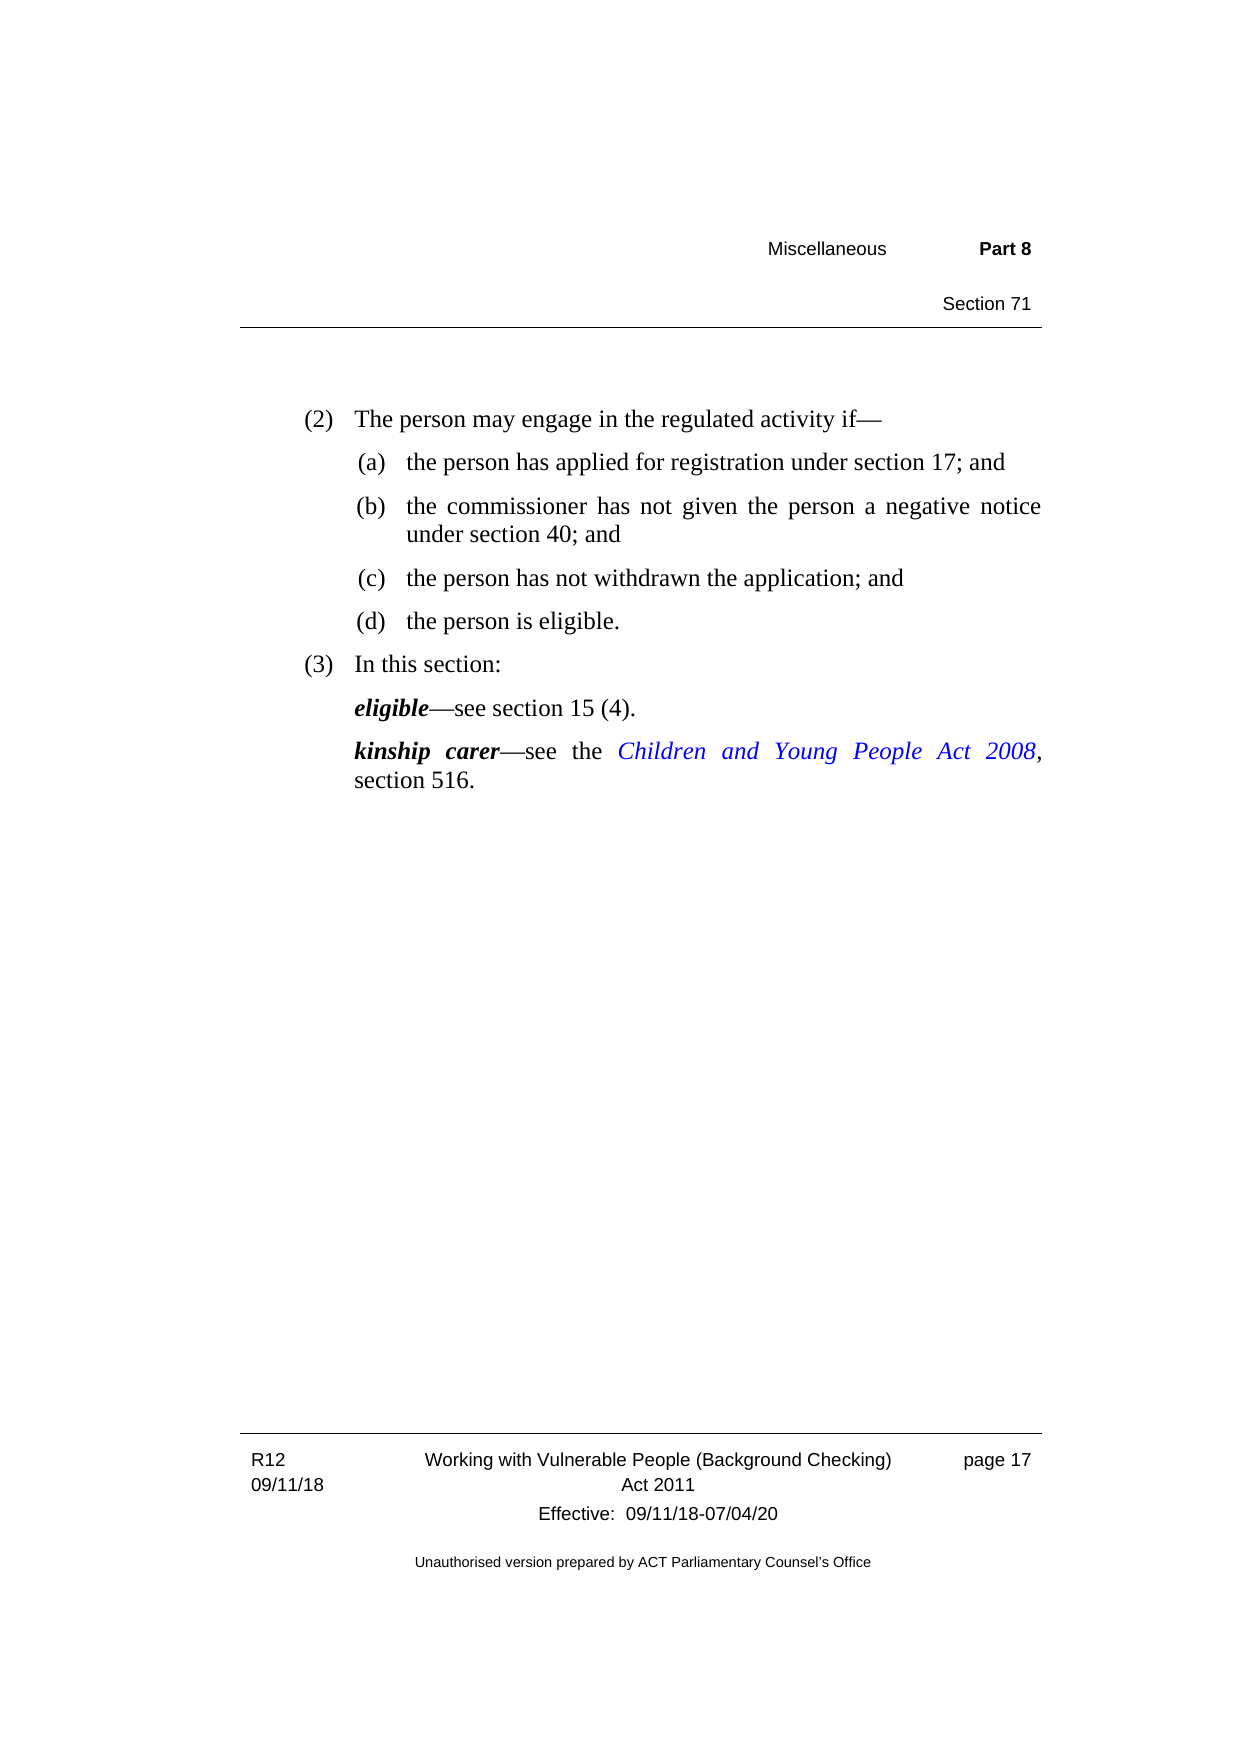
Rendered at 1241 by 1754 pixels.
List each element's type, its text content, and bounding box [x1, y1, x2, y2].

list eligible—see section 15 (4). [354, 693, 1042, 722]
list kinship carer—see the Children and Young People Act 2008, section 516. [354, 736, 1042, 794]
text (b) the commissioner has not given the person a negative notice under section 40; and [239, 491, 1042, 548]
text (c) the person has not withdrawn the application; and [239, 563, 1042, 592]
text (d) the person is eligible. [239, 606, 1042, 635]
text (2) The person may engage in the regulated activity if— [239, 404, 1042, 433]
text (3) In this section: [239, 649, 1042, 678]
text (a) the person has applied for registration under section 17; and [239, 447, 1042, 476]
